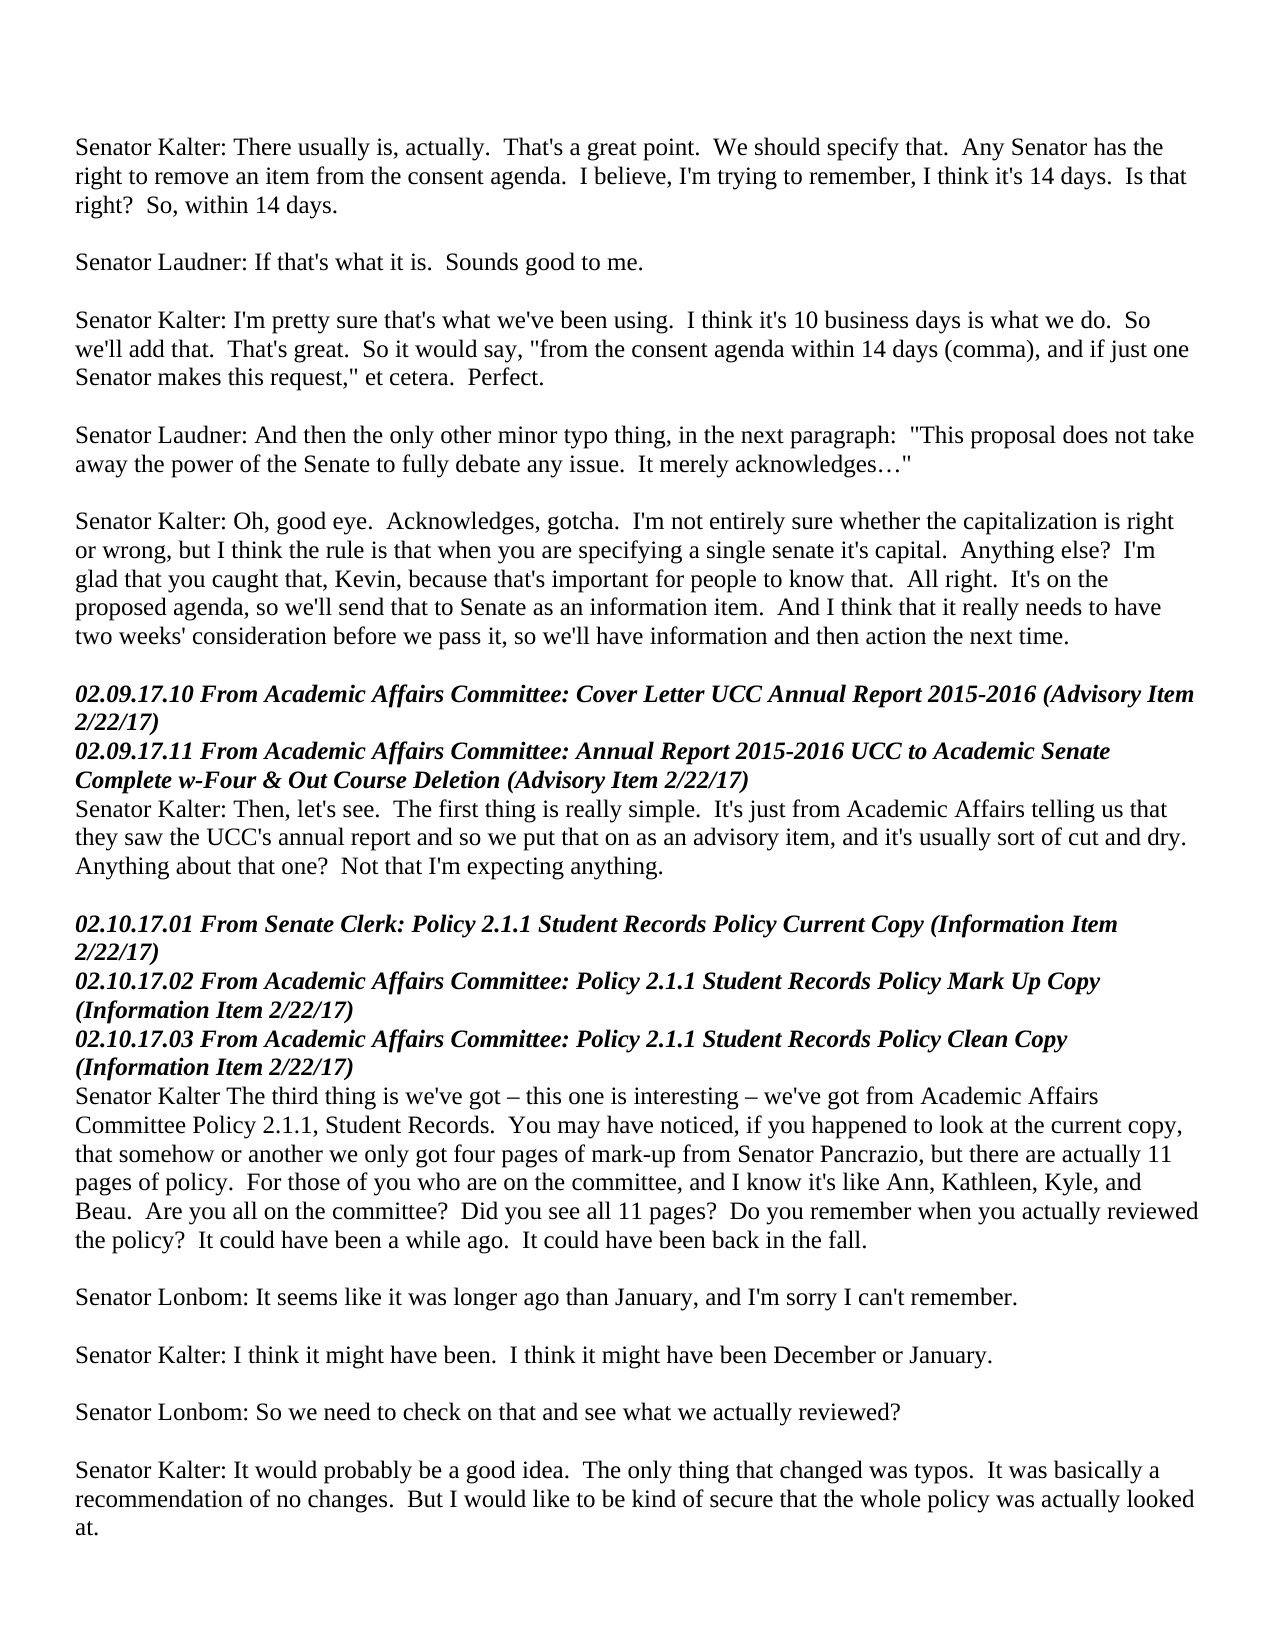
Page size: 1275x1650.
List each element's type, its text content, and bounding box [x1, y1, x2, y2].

text Senator Laudner: And then the only other minor typo thing, in the next paragraph: "This proposal does not take away the power of the Senate to fully debate any issue. It merely acknowledges…" [75, 420, 1200, 477]
text Senator Kalter: There usually is, actually. That's a great point. We should specify that. Any Senator has the right to remove an item from the consent agenda. I believe, I'm trying to remember, I think it's 14 days. Is that right? So, within 14 days. [75, 132, 1200, 219]
text 02.09.17.10 From Academic Affairs Committee: Cover Letter UCC Annual Report 2015-2016 (Advisory Item 2/22/17) [75, 679, 1200, 736]
text Senator Kalter: Oh, good eye. Acknowledges, gotcha. I'm not entirely sure whether the capitalization is right or wrong, but I think the rule is that when you are specifying a single senate it's capital. Anything else? I'm glad that you caught that, Kevin, because that's important for people to know that. All right. It's on the proposed agenda, so we'll send that to Senate as an information item. And I think that it really needs to have two weeks' consideration before we pass it, so we'll have information and then action the next time. [75, 506, 1200, 650]
text 02.10.17.02 From Academic Affairs Committee: Policy 2.1.1 Student Records Policy Mark Up Copy (Information Item 2/22/17) [75, 966, 1200, 1024]
text 02.10.17.01 From Senate Clerk: Policy 2.1.1 Student Records Policy Current Copy (Information Item 2/22/17) [75, 909, 1200, 966]
text Senator Kalter: I'm pretty sure that's what we've been using. I think it's 10 business days is what we do. So we'll add that. That's great. So it would say, "from the consent agenda within 14 days (comma), and if just one Senator makes this request," et cetera. Perfect. [75, 305, 1200, 391]
text Senator Kalter: Then, let's see. The first thing is really simple. It's just from Academic Affairs telling us that they saw the UCC's annual report and so we put that on as an advisory item, and it's usually sort of cut and dry. Anything about that one? Not that I'm expecting anything. [75, 794, 1200, 880]
text 02.10.17.03 From Academic Affairs Committee: Policy 2.1.1 Student Records Policy Clean Copy (Information Item 2/22/17) [75, 1024, 1200, 1081]
text Senator Lonbom: It seems like it was longer ago than January, and I'm sorry I can't remember. [75, 1282, 1200, 1311]
text Senator Kalter: It would probably be a good idea. The only thing that changed was typos. It was basically a recommendation of no changes. But I would like to be kind of secure that the whole policy was actually looked at. [75, 1455, 1200, 1541]
text 02.09.17.11 From Academic Affairs Committee: Annual Report 2015-2016 UCC to Academic Senate Complete w-Four & Out Course Deletion (Advisory Item 2/22/17) [75, 736, 1200, 794]
text Senator Lonbom: So we need to check on that and see what we actually reviewed? [75, 1397, 1200, 1426]
text Senator Kalter The third thing is we've got – this one is interesting – we've got from Academic Affairs Committee Policy 2.1.1, Student Records. You may have noticed, if you happened to look at the current copy, that somehow or another we only got four pages of mark-up from Senator Pancrazio, but there are actually 11 pages of policy. For those of you who are on the committee, and I know it's like Ann, Kathleen, Kyle, and Beau. Are you all on the committee? Did you see all 11 pages? Do you remember when you actually reviewed the policy? It could have been a while ago. It could have been back in the fall. [75, 1081, 1200, 1254]
text Senator Kalter: I think it might have been. I think it might have been December or January. [75, 1340, 1200, 1369]
text Senator Laudner: If that's what it is. Sounds good to me. [75, 247, 1200, 276]
